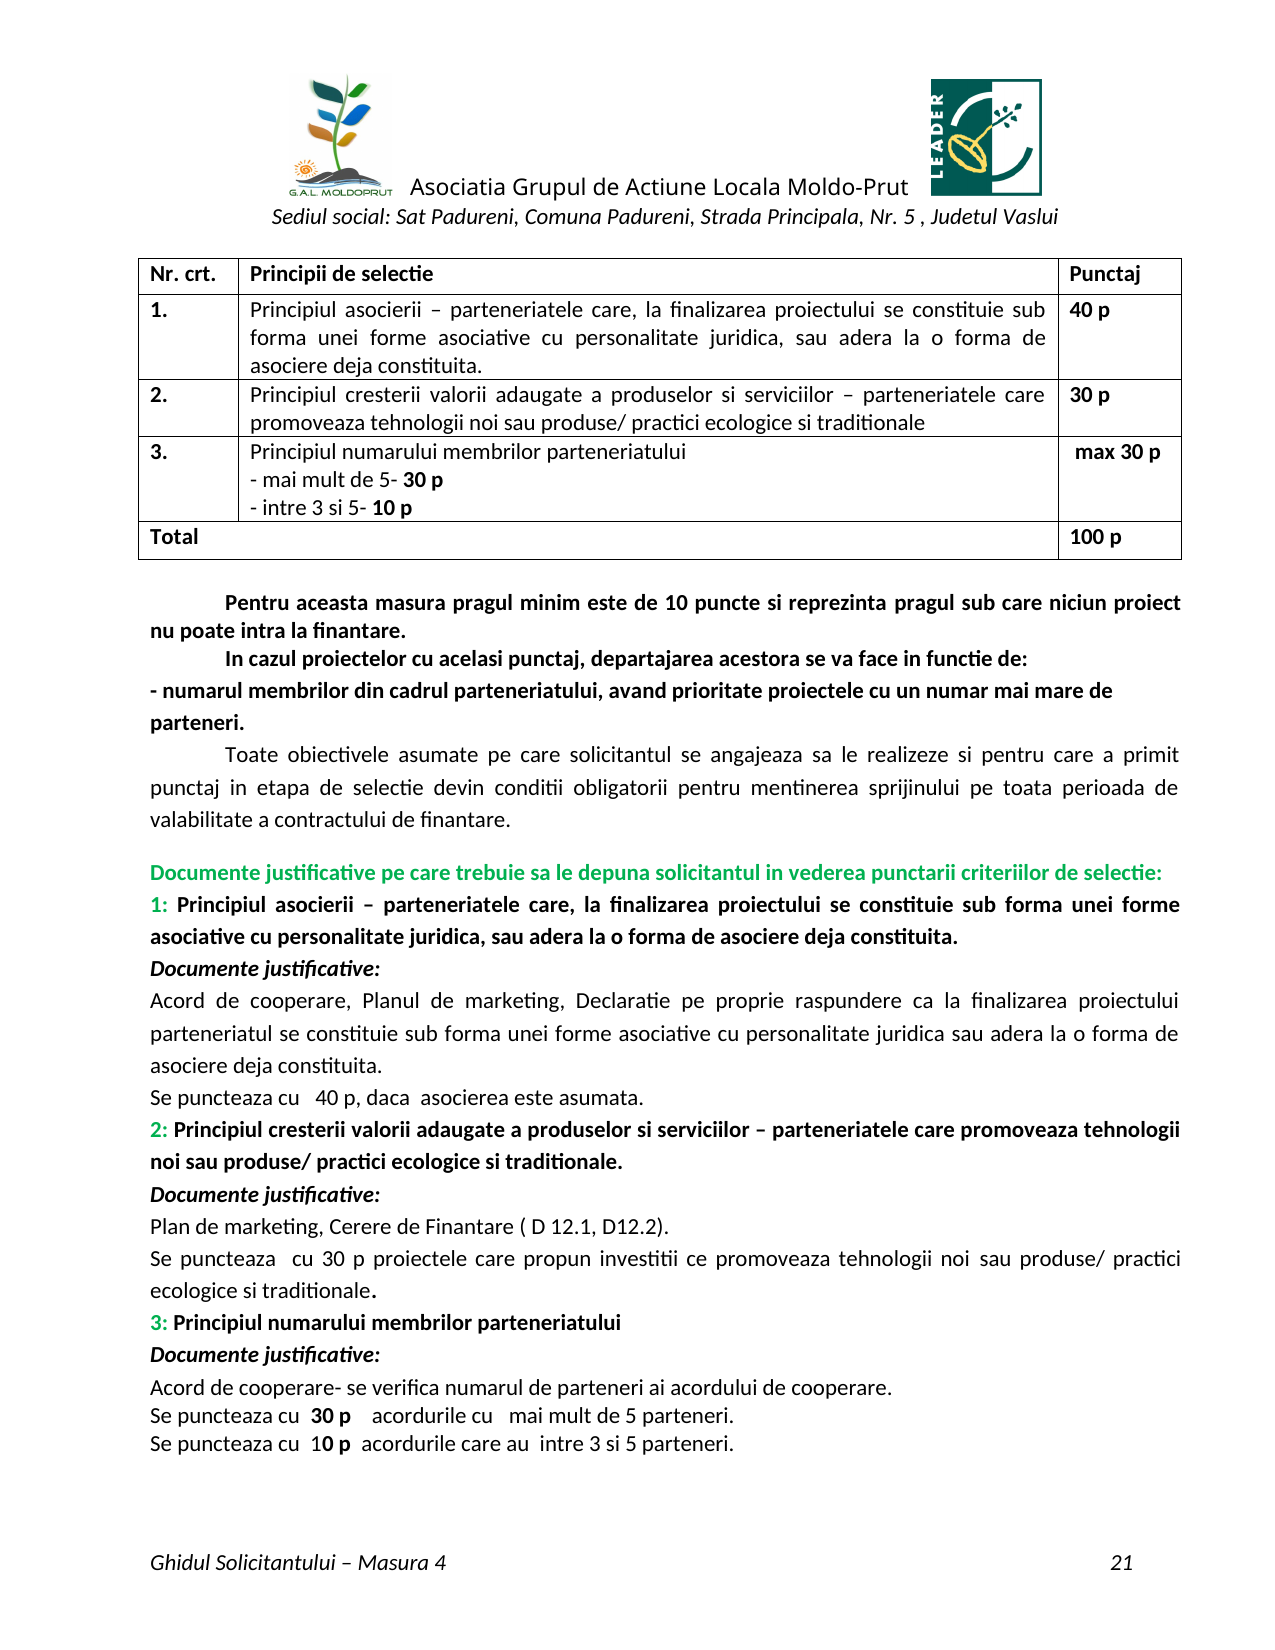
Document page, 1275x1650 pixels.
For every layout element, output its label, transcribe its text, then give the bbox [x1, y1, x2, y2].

picture [931, 79, 1042, 196]
text Documente justificative: [150, 954, 1181, 982]
list Toate obiectivele asumate pe care solicitantul se angajeaza sa le realizeze si pentru care a primit punctaj in etapa de selectie devin conditii obligatorii pentru mentinerea sprijinului pe toata perioada de valabilitate a contractului de finantare. [150, 740, 1181, 833]
text Documente justificative: [150, 1180, 1181, 1208]
table_cell 1. [139, 295, 238, 379]
text Documente justificative: [150, 1341, 1181, 1369]
text 2: Principiul cresterii valorii adaugate a produselor si serviciilor – parteneriatele care promoveaza tehnologii noi sau produse/ practici ecologice si traditionale. [150, 1115, 1181, 1176]
table_cell 30 p [1059, 380, 1181, 436]
table_cell Principiul cresterii valorii adaugate a produselor si serviciilor – parteneriatele care promoveaza tehnologii noi sau produse/ practici ecologice si traditionale [239, 380, 1058, 436]
table_header Punctaj [1059, 259, 1181, 294]
table_header Principii de selectie [239, 259, 1058, 294]
table_cell Total [139, 522, 1058, 559]
text Se puncteaza cu 10 p acordurile care au intre 3 si 5 parteneri. [150, 1429, 1181, 1457]
table_header Nr. crt. [139, 259, 238, 294]
text Se puncteaza cu 30 p acordurile cu mai mult de 5 parteneri. [150, 1401, 1181, 1429]
text 1: Principiul asocierii – parteneriatele care, la finalizarea proiectului se constituie sub forma unei forme asociative cu personalitate juridica, sau adera la o forma de asociere deja constituita. [150, 890, 1181, 950]
text Acord de cooperare- se verifica numarul de parteneri ai acordului de cooperare. [150, 1373, 1181, 1401]
list - numarul membrilor din cadrul parteneriatului, avand prioritate proiectele cu un numar mai mare de parteneri. [150, 676, 1181, 736]
text Documente justificative pe care trebuie sa le depuna solicitantul in vederea punctarii criteriilor de selectie: [150, 858, 1181, 886]
table_cell 40 p [1059, 295, 1181, 379]
text Acord de cooperare, Planul de marketing, Declaratie pe proprie raspundere ca la finalizarea proiectului parteneriatul se constituie sub forma unei forme asociative cu personalitate juridica sau adera la o forma de asociere deja constituita. [150, 987, 1181, 1079]
table_cell 100 p [1059, 522, 1181, 559]
table_cell 2. [139, 380, 238, 436]
text Se puncteaza cu 30 p proiectele care propun investitii ce promoveaza tehnologii noi sau produse/ practici ecologice si traditionale. [150, 1244, 1181, 1304]
table_cell Principiul asocierii – parteneriatele care, la finalizarea proiectului se constituie sub forma unei forme asociative cu personalitate juridica, sau adera la o forma de asociere deja constituita. [239, 295, 1058, 379]
list In cazul proiectelor cu acelasi punctaj, departajarea acestora se va face in functie de: [225, 644, 1181, 672]
picture [289, 73, 393, 196]
table_cell Principiul numarului membrilor parteneriatului - mai mult de 5- 30 p - intre 3 si 5- 10 p [239, 437, 1058, 521]
text Plan de marketing, Cerere de Finantare ( D 12.1, D12.2). [150, 1212, 1181, 1240]
text 3: Principiul numarului membrilor parteneriatului [150, 1308, 1181, 1336]
text Se puncteaza cu 40 p, daca asocierea este asumata. [150, 1083, 1181, 1111]
text Pentru aceasta masura pragul minim este de 10 puncte si reprezinta pragul sub care niciun proiect nu poate intra la finantare. [150, 588, 1181, 644]
table_cell 3. [139, 437, 238, 521]
table_cell max 30 p [1059, 437, 1181, 521]
